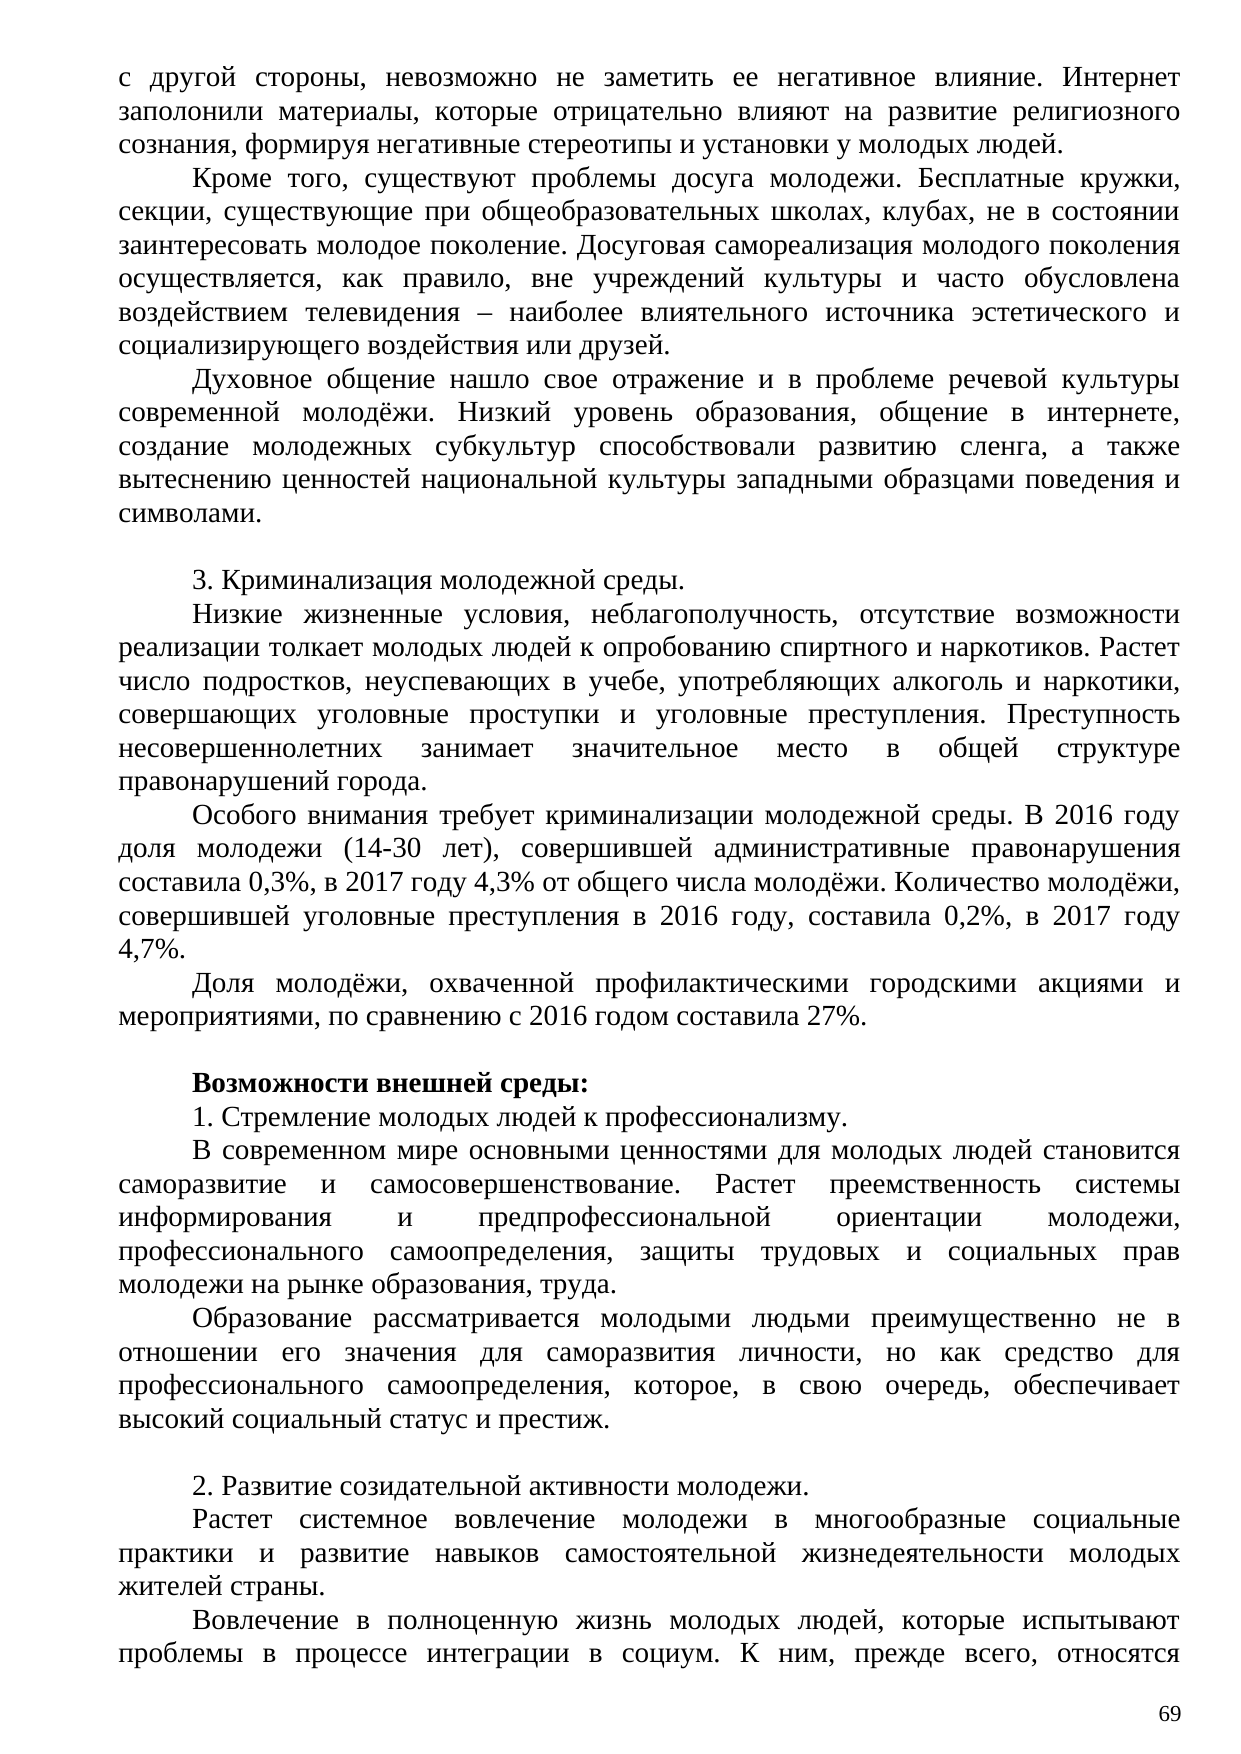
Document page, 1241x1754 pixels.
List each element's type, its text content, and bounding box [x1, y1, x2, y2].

text Растет системное вовлечение молодежи в многообразные социальные практики и развитие навыков самостоятельной жизнедеятельности молодых жителей страны. [118, 1501, 1181, 1602]
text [118, 59, 1181, 160]
text Особого внимания требует криминализации молодежной среды. В 2016 году доля молодежи (14-30 лет), совершившей административные правонарушения составила 0,3%, в 2017 году 4,3% от общего числа молодёжи. Количество молодёжи, совершившей уголовные преступления в 2016 году, составила 0,2%, в 2017 году 4,7%. [118, 797, 1181, 965]
text Доля молодёжи, охваченной профилактическими городскими акциями и мероприятиями, по сравнению с 2016 годом составила 27%. [118, 965, 1181, 1032]
text В современном мире основными ценностями для молодых людей становится саморазвитие и самосовершенствование. Растет преемственность системы информирования и предпрофессиональной ориентации молодежи, профессионального самоопределения, защиты трудовых и социальных прав молодежи на рынке образования, труда. [118, 1132, 1181, 1300]
text Возможности внешней среды: [118, 1065, 1181, 1099]
text Низкие жизненные условия, неблагополучность, отсутствие возможности реализации толкает молодых людей к опробованию спиртного и наркотиков. Растет число подростков, неуспевающих в учебе, употребляющих алкоголь и наркотики, совершающих уголовные проступки и уголовные преступления. Преступность несовершеннолетних занимает значительное место в общей структуре правонарушений города. [118, 596, 1181, 797]
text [118, 1602, 1181, 1669]
text Кроме того, существуют проблемы досуга молодежи. Бесплатные кружки, секции, существующие при общеобразовательных школах, клубах, не в состоянии заинтересовать молодое поколение. Досуговая самореализация молодого поколения осуществляется, как правило, вне учреждений культуры и часто обусловлена воздействием телевидения – наиболее влиятельного источника эстетического и социализирующего воздействия или друзей. [118, 160, 1181, 361]
text 1. Стремление молодых людей к профессионализму. [118, 1099, 1181, 1132]
text 2. Развитие созидательной активности молодежи. [118, 1468, 1181, 1501]
text Образование рассматривается молодыми людьми преимущественно не в отношении его значения для саморазвития личности, но как средство для профессионального самоопределения, которое, в свою очередь, обеспечивает высокий социальный статус и престиж. [118, 1300, 1181, 1434]
text Духовное общение нашло свое отражение и в проблеме речевой культуры современной молодёжи. Низкий уровень образования, общение в интернете, создание молодежных субкультур способствовали развитию сленга, а также вытеснению ценностей национальной культуры западными образцами поведения и символами. [118, 361, 1181, 529]
text 3. Криминализация молодежной среды. [118, 562, 1181, 596]
